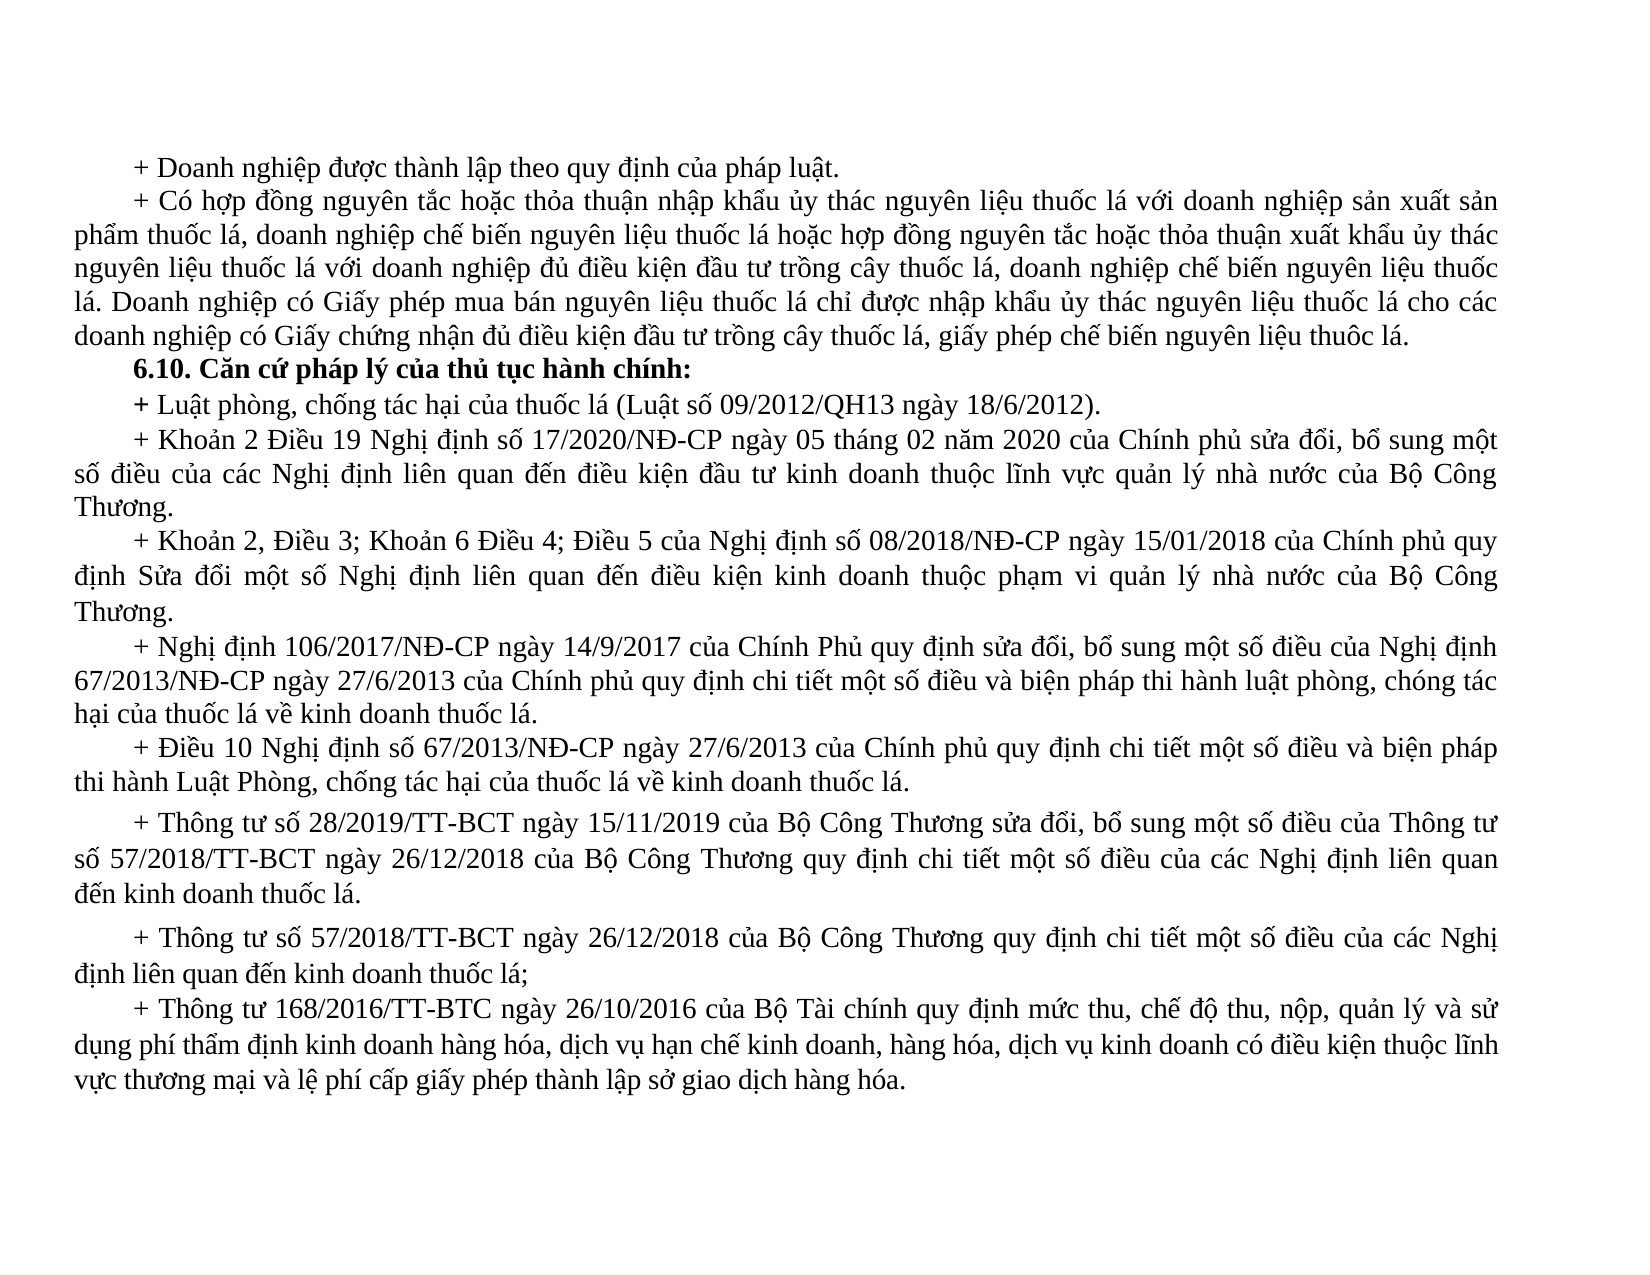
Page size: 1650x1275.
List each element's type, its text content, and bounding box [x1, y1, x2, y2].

list + Khoản 2 Điều 19 Nghị định số 17/2020/NĐ-CP ngày 05 tháng 02 năm 2020 của Chính phủ sửa đổi, bổ sung một số điều của các Nghị định liên quan đến điều kiện đầu tư kinh doanh thuộc lĩnh vực quản lý nhà nước của Bộ Công Thương. [74, 422, 1500, 523]
list + Có hợp đồng nguyên tắc hoặc thỏa thuận nhập khẩu ủy thác nguyên liệu thuốc lá với doanh nghiệp sản xuất sản phẩm thuốc lá, doanh nghiệp chế biến nguyên liệu thuốc lá hoặc hợp đồng nguyên tắc hoặc thỏa thuận xuất khẩu ủy thác nguyên liệu thuốc lá với doanh nghiệp đủ điều kiện đầu tư trồng cây thuốc lá, doanh nghiệp chế biến nguyên liệu thuốc lá. Doanh nghiệp có Giấy phép mua bán nguyên liệu thuốc lá chỉ được nhập khẩu ủy thác nguyên liệu thuốc lá cho các doanh nghiệp có Giấy chứng nhận đủ điều kiện đầu tư trồng cây thuốc lá, giấy phép chế biến nguyên liệu thuôc lá. [74, 183, 1500, 351]
list + Điều 10 Nghị định số 67/2013/NĐ-CP ngày 27/6/2013 của Chính phủ quy định chi tiết một số điều và biện pháp thi hành Luật Phòng, chống tác hại của thuốc lá về kinh doanh thuốc lá. [74, 730, 1500, 797]
text + Thông tư 168/2016/TT-BTC ngày 26/10/2016 của Bộ Tài chính quy định mức thu, chế độ thu, nộp, quản lý và sử dụng phí thẩm định kinh doanh hàng hóa, dịch vụ hạn chế kinh doanh, hàng hóa, dịch vụ kinh doanh có điều kiện thuộc lĩnh vực thương mại và lệ phí cấp giấy phép thành lập sở giao dịch hàng hóa. [74, 991, 1500, 1096]
list + Nghị định 106/2017/NĐ-CP ngày 14/9/2017 của Chính Phủ quy định sửa đổi, bổ sung một số điều của Nghị định 67/2013/NĐ-CP ngày 27/6/2013 của Chính phủ quy định chi tiết một số điều và biện pháp thi hành luật phòng, chóng tác hại của thuốc lá về kinh doanh thuốc lá. [74, 629, 1500, 730]
text + Thông tư số 57/2018/TT-BCT ngày 26/12/2018 của Bộ Công Thương quy định chi tiết một số điều của các Nghị định liên quan đến kinh doanh thuốc lá; [74, 920, 1500, 989]
text + Khoản 2, Điều 3; Khoản 6 Điều 4; Điều 5 của Nghị định số 08/2018/NĐ-CP ngày 15/01/2018 của Chính phủ quy định Sửa đổi một số Nghị định liên quan đến điều kiện kinh doanh thuộc phạm vi quản lý nhà nước của Bộ Công Thương. [74, 523, 1500, 627]
text + Thông tư số 28/2019/TT-BCT ngày 15/11/2019 của Bộ Công Thương sửa đổi, bổ sung một số điều của Thông tư số 57/2018/TT-BCT ngày 26/12/2018 của Bộ Công Thương quy định chi tiết một số điều của các Nghị định liên quan đến kinh doanh thuốc lá. [74, 806, 1500, 910]
list + Doanh nghiệp được thành lập theo quy định của pháp luật. [133, 150, 1500, 183]
text 6.10. Căn cứ pháp lý của thủ tục hành chính: [74, 351, 1500, 385]
text + Luật phòng, chống tác hại của thuốc lá (Luật số 09/2012/QH13 ngày 18/6/2012). [74, 387, 1500, 420]
